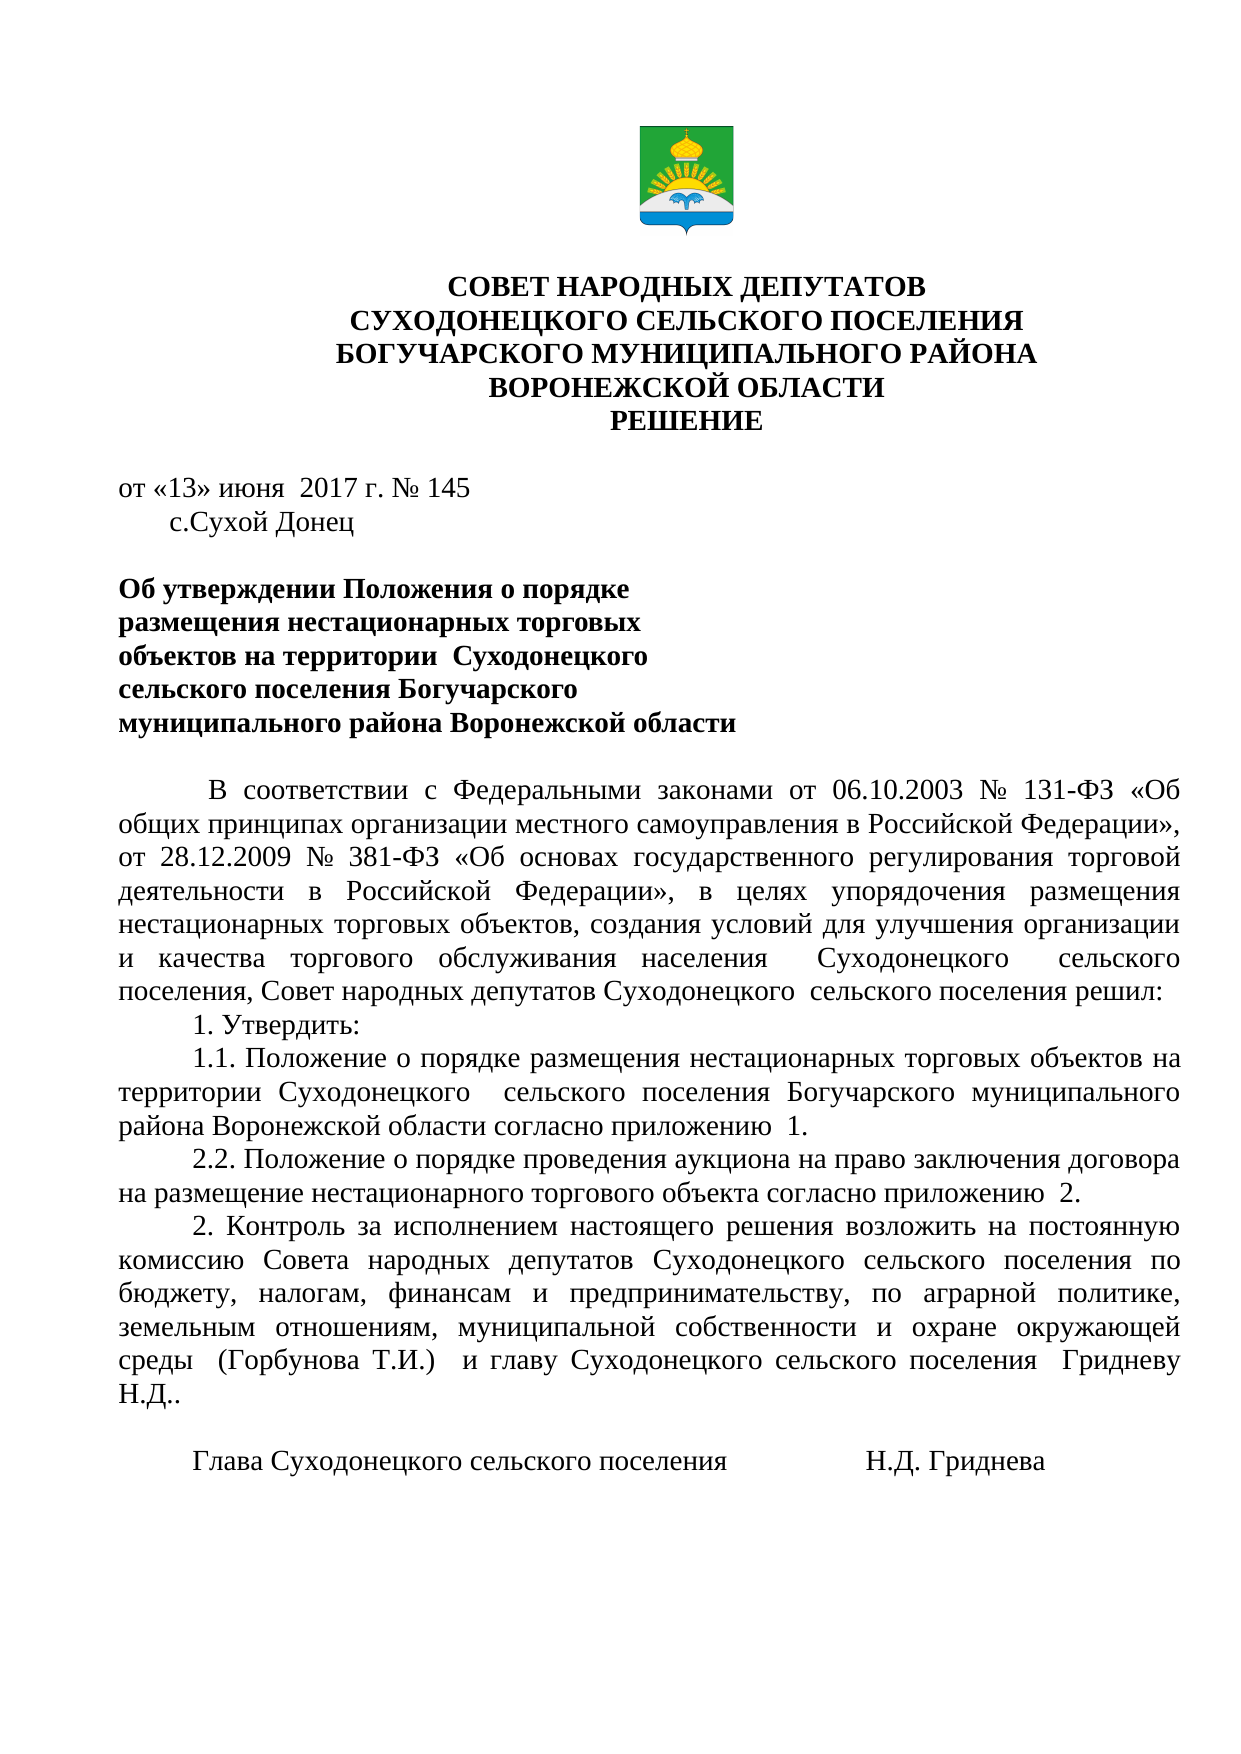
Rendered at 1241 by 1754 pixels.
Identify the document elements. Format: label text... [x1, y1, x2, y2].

text СОВЕТ НАРОДНЫХ ДЕПУТАТОВ [118, 269, 1181, 303]
text с.Сухой Донец [118, 504, 1181, 537]
text от «13» июня 2017 г. № 145 [118, 470, 1181, 504]
picture [639, 218, 734, 236]
text муниципального района Воронежской области [118, 705, 1181, 739]
text ВОРОНЕЖСКОЙ ОБЛАСТИ [118, 370, 1181, 403]
picture [639, 126, 734, 212]
text 2.2. Положение о порядке проведения аукциона на право заключения договора на размещение нестационарного торгового объекта согласно приложению 2. [118, 1141, 1181, 1208]
text 2. Контроль за исполнением настоящего решения возложить на постоянную комиссию Совета народных депутатов Суходонецкого сельского поселения по бюджету, налогам, финансам и предпринимательству, по аграрной политике, земельным отношениям, муниципальной собственности и охране окружающей среды (Горбунова Т.И.) и главу Суходонецкого сельского поселения Гридневу Н.Д.. [118, 1208, 1181, 1409]
text сельского поселения Богучарского [118, 672, 1181, 705]
text Глава Суходонецкого сельского поселения Н.Д. Гриднева [118, 1443, 1181, 1477]
text 1.1. Положение о порядке размещения нестационарных торговых объектов на территории Суходонецкого сельского поселения Богучарского муниципального района Воронежской области согласно приложению 1. [118, 1041, 1181, 1141]
text 1. Утвердить: [118, 1007, 1181, 1041]
text объектов на территории Суходонецкого [118, 638, 1181, 672]
text РЕШЕНИЕ [118, 403, 1181, 437]
text СУХОДОНЕЦКОГО СЕЛЬСКОГО ПОСЕЛЕНИЯ [118, 303, 1181, 336]
text В соответствии с Федеральными законами от 06.10.2003 № 131-ФЗ «Об общих принципах организации местного самоуправления в Российской Федерации», от 28.12.2009 № 381-ФЗ «Об основах государственного регулирования торговой деятельности в Российской Федерации», в целях упорядочения размещения нестационарных торговых объектов, создания условий для улучшения организации и качества торгового обслуживания населения Суходонецкого сельского поселения, Совет народных депутатов Суходонецкого сельского поселения решил: [118, 772, 1181, 1007]
text размещения нестационарных торговых [118, 604, 1181, 638]
text Об утверждении Положения о порядке [118, 571, 1181, 604]
text БОГУЧАРСКОГО МУНИЦИПАЛЬНОГО РАЙОНА [118, 336, 1181, 370]
